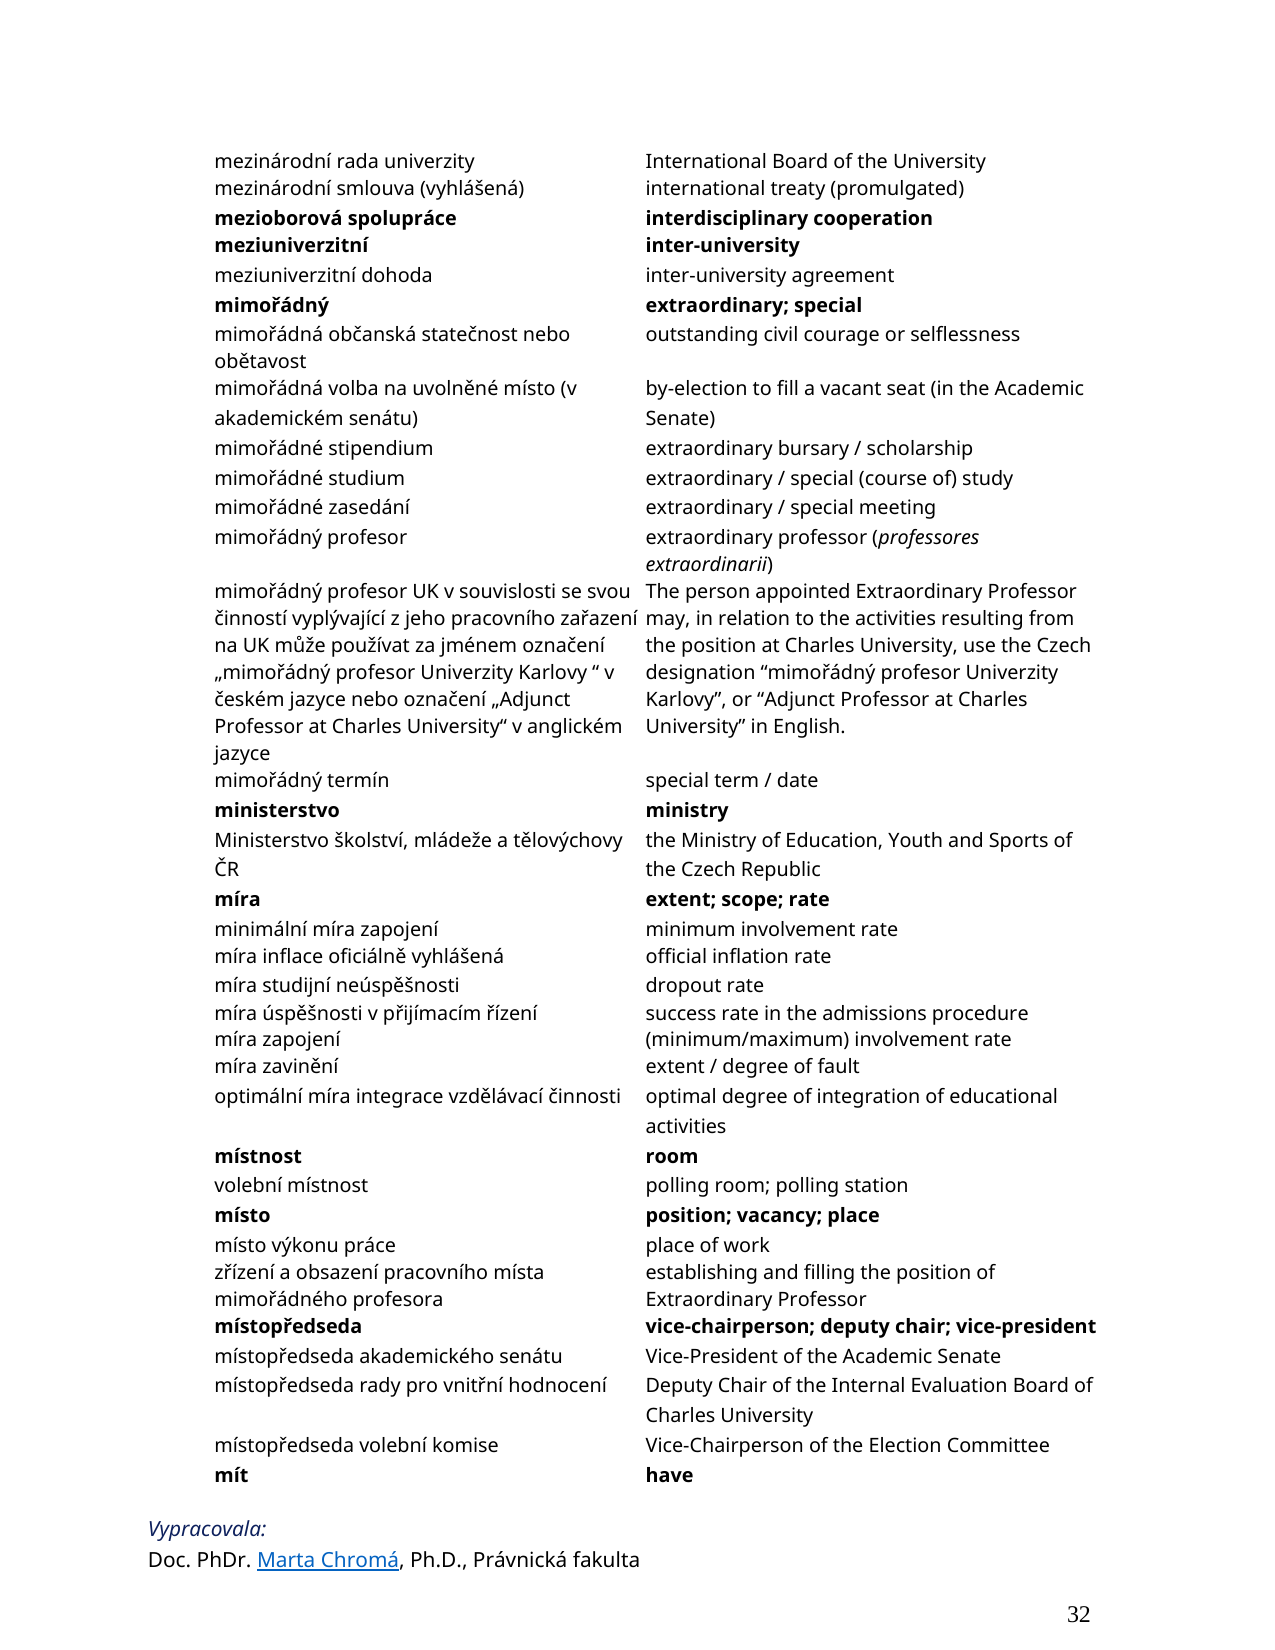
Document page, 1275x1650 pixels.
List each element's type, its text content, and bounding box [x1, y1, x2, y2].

table_cell interdisciplinary cooperation [642, 204, 1103, 231]
table_cell meziuniverzitní dohoda [211, 261, 642, 291]
table_cell International Board of the University [642, 148, 1103, 174]
table_cell mezinárodní rada univerzity [211, 148, 642, 174]
table_cell inter-university agreement [642, 261, 1103, 291]
table_cell international treaty (promulgated) [642, 175, 1103, 204]
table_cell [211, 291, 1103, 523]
table_cell meziuniverzitní [211, 231, 642, 261]
table_cell mezioborová spolupráce [211, 204, 642, 231]
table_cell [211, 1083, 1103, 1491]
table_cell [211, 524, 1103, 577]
table_cell mezinárodní smlouva (vyhlášená) [211, 175, 642, 204]
table_cell mimořádný [211, 291, 642, 321]
table_cell inter-university [642, 231, 1103, 261]
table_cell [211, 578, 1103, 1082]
